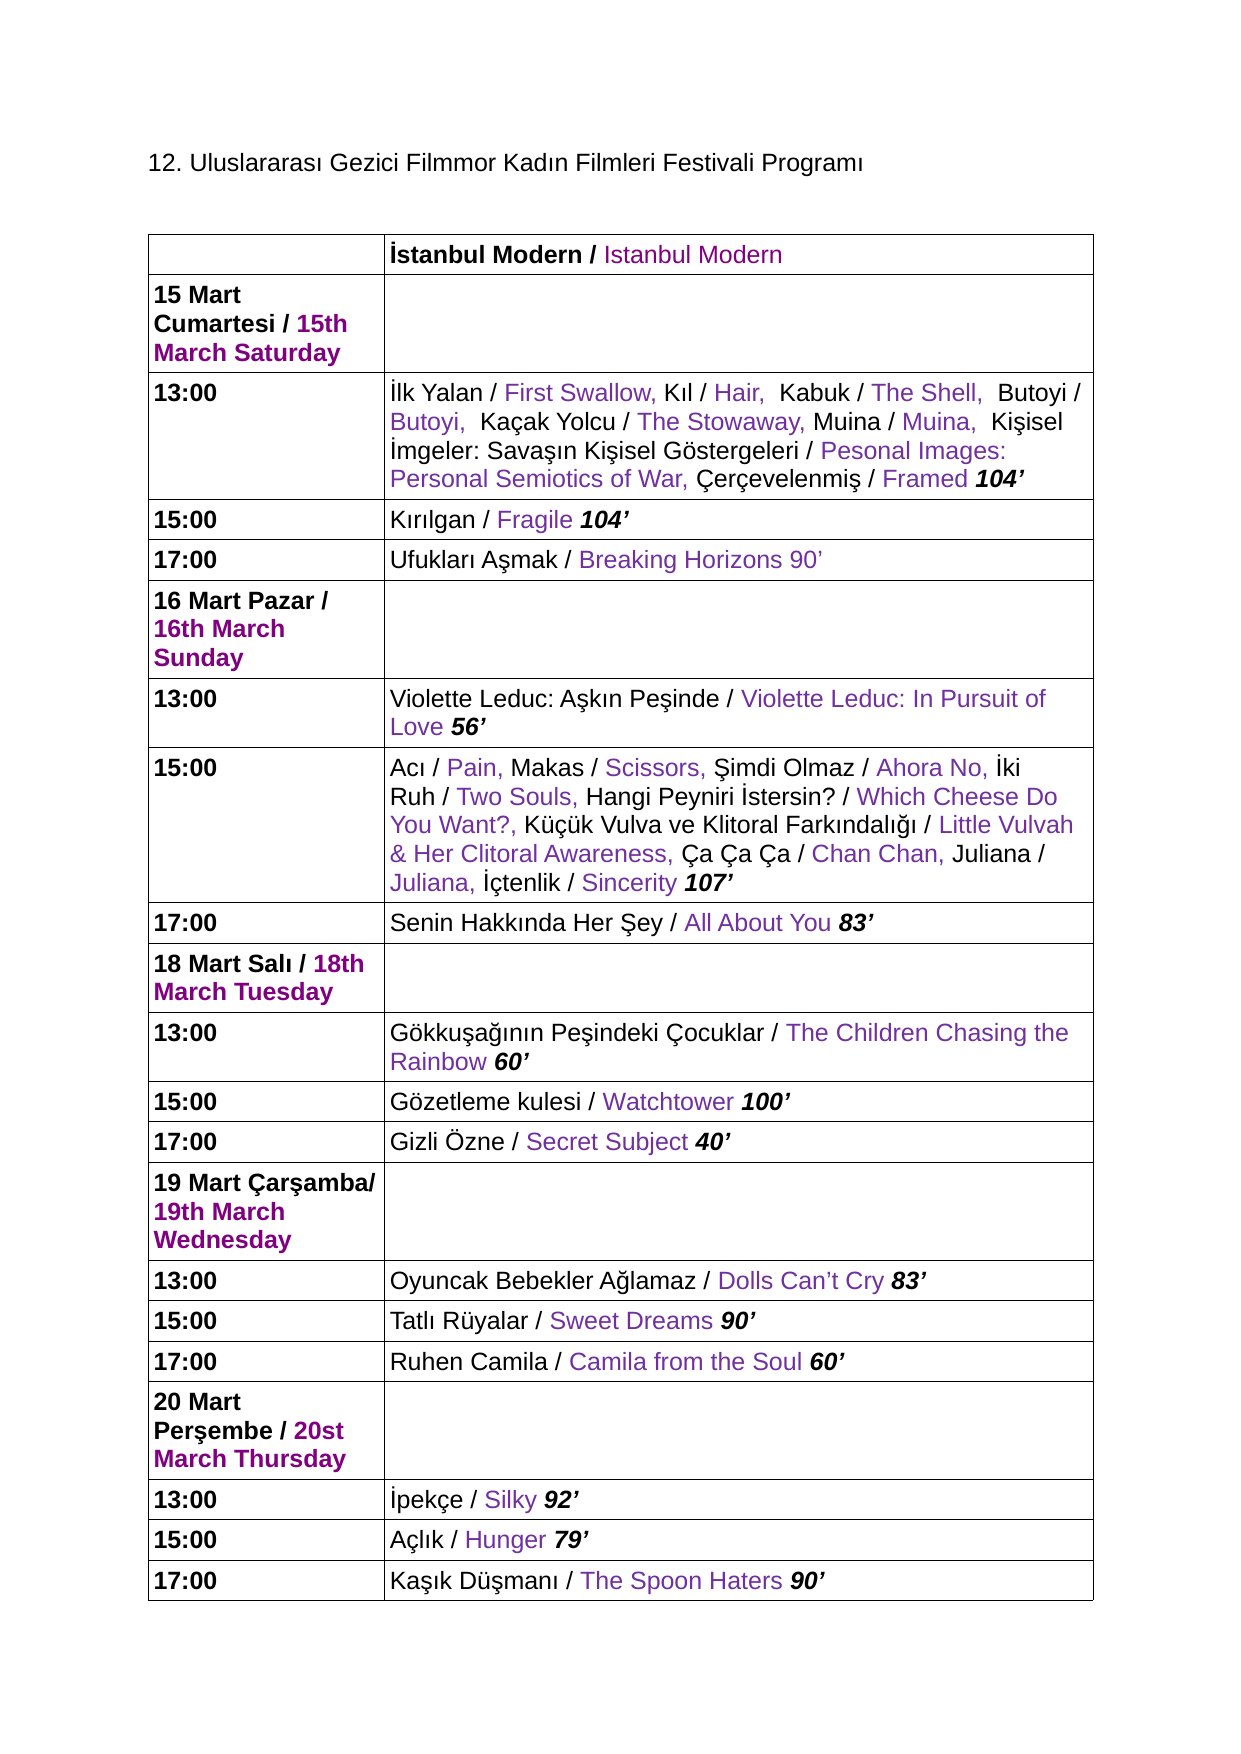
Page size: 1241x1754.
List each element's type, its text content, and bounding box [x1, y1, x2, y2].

table_cell 16 Mart Pazar / 16th March Sunday [149, 581, 384, 678]
table_cell 17:00 [149, 1342, 384, 1381]
text 12. Uluslararası Gezici Filmmor Kadın Filmleri Festivali Programı [148, 148, 1093, 176]
table_cell 19 Mart Çarşamba/ 19th March Wednesday [149, 1163, 384, 1260]
table_cell 17:00 [149, 1122, 384, 1162]
table_cell [385, 944, 1093, 1012]
table_cell [385, 1163, 1093, 1260]
table_cell Gökkuşağının Peşindeki Çocuklar / The Children Chasing the Rainbow 60’ [385, 1013, 1093, 1081]
table_cell 13:00 [149, 1480, 384, 1519]
table_cell [385, 581, 1093, 678]
table_cell Kaşık Düşmanı / The Spoon Haters 90’ [385, 1561, 1093, 1600]
table_cell 15:00 [149, 748, 384, 902]
table_cell 13:00 [149, 1013, 384, 1081]
table_cell [385, 1382, 1093, 1479]
table_cell İlk Yalan / First Swallow, Kıl / Hair, Kabuk / The Shell, Butoyi / Butoyi, Kaçak Yolcu / The Stowaway, Muina / Muina, Kişisel İmgeler: Savaşın Kişisel Göstergeleri / Pesonal Images: Personal Semiotics of War, Çerçevelenmiş / Framed 104’ [385, 373, 1093, 499]
table_cell Gözetleme kulesi / Watchtower 100’ [385, 1082, 1093, 1121]
table_cell Açlık / Hunger 79’ [385, 1520, 1093, 1560]
table_cell 13:00 [149, 679, 384, 747]
table_cell Ufukları Aşmak / Breaking Horizons 90’ [385, 540, 1093, 580]
table_header [149, 235, 384, 274]
table_cell 18 Mart Salı / 18th March Tuesday [149, 944, 384, 1012]
table_cell Tatlı Rüyalar / Sweet Dreams 90’ [385, 1301, 1093, 1341]
table_cell 17:00 [149, 540, 384, 580]
table_cell [385, 275, 1093, 372]
table_cell 15:00 [149, 1301, 384, 1341]
table_cell 15 Mart Cumartesi / 15th March Saturday [149, 275, 384, 372]
table_cell 13:00 [149, 373, 384, 499]
table_cell İpekçe / Silky 92’ [385, 1480, 1093, 1519]
table_cell 15:00 [149, 1520, 384, 1560]
table_cell 13:00 [149, 1261, 384, 1300]
table_cell Gizli Özne / Secret Subject 40’ [385, 1122, 1093, 1162]
table_cell 15:00 [149, 500, 384, 539]
table_cell Kırılgan / Fragile 104’ [385, 500, 1093, 539]
table_cell Violette Leduc: Aşkın Peşinde / Violette Leduc: In Pursuit of Love 56’ [385, 679, 1093, 747]
table_cell Ruhen Camila / Camila from the Soul 60’ [385, 1342, 1093, 1381]
table_cell 17:00 [149, 903, 384, 943]
table_cell 17:00 [149, 1561, 384, 1600]
table_cell Oyuncak Bebekler Ağlamaz / Dolls Can’t Cry 83’ [385, 1261, 1093, 1300]
table_cell 15:00 [149, 1082, 384, 1121]
table_header İstanbul Modern / Modern [385, 235, 1093, 274]
table_cell Senin Hakkında Her Şey / All About You 83’ [385, 903, 1093, 943]
table_cell Acı / Pain, Makas / Scissors, Şimdi Olmaz / Ahora No, İki Ruh / Two Souls, Hangi Peyniri İstersin? / Which Cheese Do You Want?, Küçük Vulva ve Klitoral Farkındalığı / Little Vulvah & Her Clitoral Awareness, Ça Ça Ça / Chan Chan, Juliana / Juliana, İçtenlik / Sincerity 107’ [385, 748, 1093, 902]
table_cell 20 Mart Perşembe / 20st March Thursday [149, 1382, 384, 1479]
